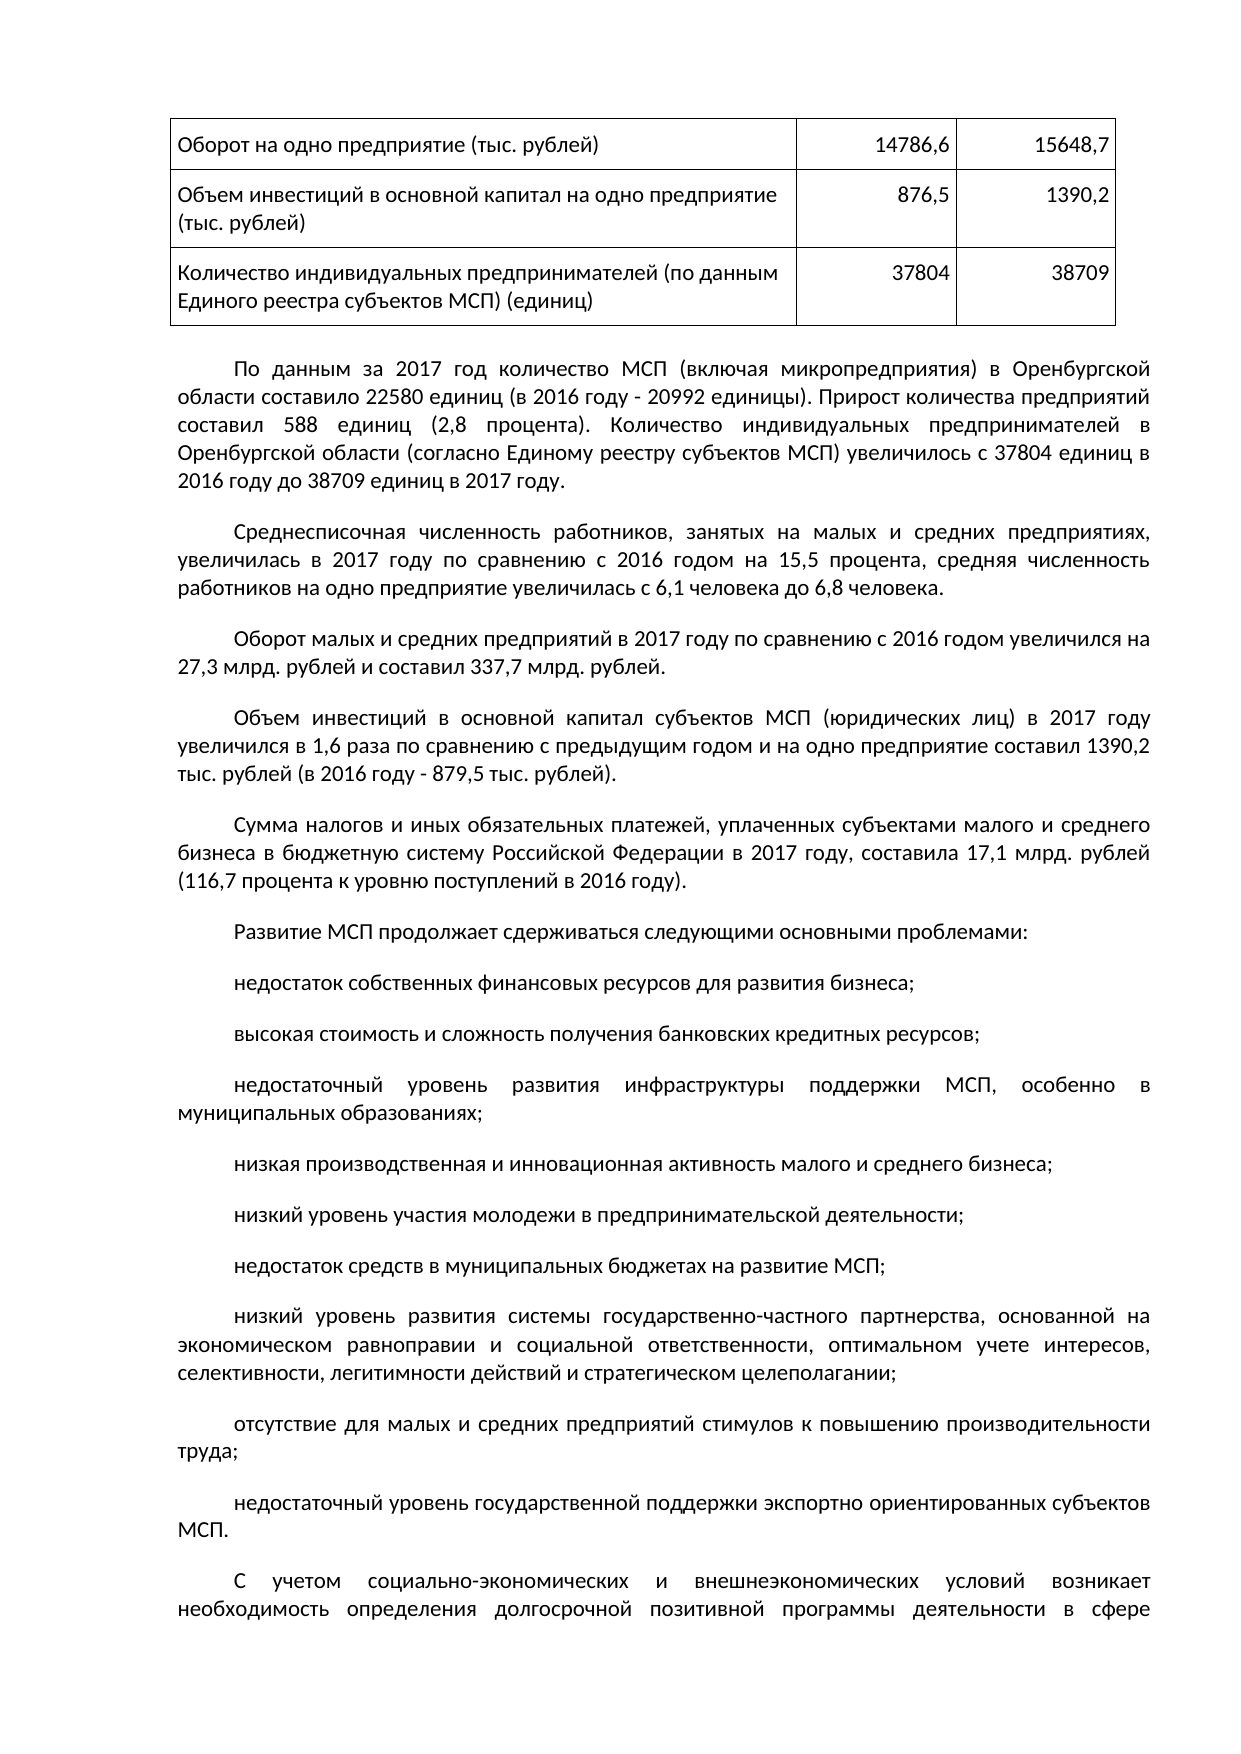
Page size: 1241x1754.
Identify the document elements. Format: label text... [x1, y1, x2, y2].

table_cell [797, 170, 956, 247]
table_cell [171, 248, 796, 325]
text Развитие МСП продолжает сдерживаться следующими основными проблемами: [177, 917, 1152, 945]
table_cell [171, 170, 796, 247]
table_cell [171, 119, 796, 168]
text низкий уровень развития системы государственно-частного партнерства, основанной на экономическом равноправии и социальной ответственности, оптимальном учете интересов, селективности, легитимности действий и стратегическом целеполагании; [177, 1302, 1152, 1386]
text недостаток собственных финансовых ресурсов для развития бизнеса; [177, 968, 1152, 996]
text По данным за 2017 год количество МСП (включая микропредприятия) в Оренбургской области составило 22580 единиц (в 2016 году - 20992 единицы). Прирост количества предприятий составил 588 единиц (2,8 процента). Количество индивидуальных предпринимателей в Оренбургской области (согласно Единому реестру субъектов МСП) увеличилось с 37804 единиц в 2016 году до 38709 единиц в 2017 году. [177, 354, 1152, 494]
text Оборот малых и средних предприятий в 2017 году по сравнению с 2016 годом увеличился на 27,3 млрд. рублей и составил 337,7 млрд. рублей. [177, 624, 1152, 680]
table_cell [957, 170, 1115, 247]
text недостаточный уровень развития инфраструктуры поддержки МСП, особенно в муниципальных образованиях; [177, 1070, 1152, 1126]
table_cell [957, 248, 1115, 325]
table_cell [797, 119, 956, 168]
text Сумма налогов и иных обязательных платежей, уплаченных субъектами малого и среднего бизнеса в бюджетную систему Российской Федерации в 2017 году, составила 17,1 млрд. рублей (116,7 процента к уровню поступлений в 2016 году). [177, 810, 1152, 894]
text высокая стоимость и сложность получения банковских кредитных ресурсов; [177, 1019, 1152, 1047]
text Среднесписочная численность работников, занятых на малых и средних предприятиях, увеличилась в 2017 году по сравнению с 2016 годом на 15,5 процента, средняя численность работников на одно предприятие увеличилась с 6,1 человека до 6,8 человека. [177, 517, 1152, 601]
text отсутствие для малых и средних предприятий стимулов к повышению производительности труда; [177, 1409, 1152, 1465]
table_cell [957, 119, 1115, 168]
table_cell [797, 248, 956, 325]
text низкая производственная и инновационная активность малого и среднего бизнеса; [177, 1149, 1152, 1177]
text недостаточный уровень государственной поддержки экспортно ориентированных субъектов МСП. [177, 1488, 1152, 1544]
text недостаток средств в муниципальных бюджетах на развитие МСП; [177, 1251, 1152, 1279]
text Объем инвестиций в основной капитал субъектов МСП (юридических лиц) в 2017 году увеличился в 1,6 раза по сравнению с предыдущим годом и на одно предприятие составил 1390,2 тыс. рублей (в 2016 году - 879,5 тыс. рублей). [177, 703, 1152, 787]
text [177, 1567, 1152, 1623]
text низкий уровень участия молодежи в предпринимательской деятельности; [177, 1200, 1152, 1228]
